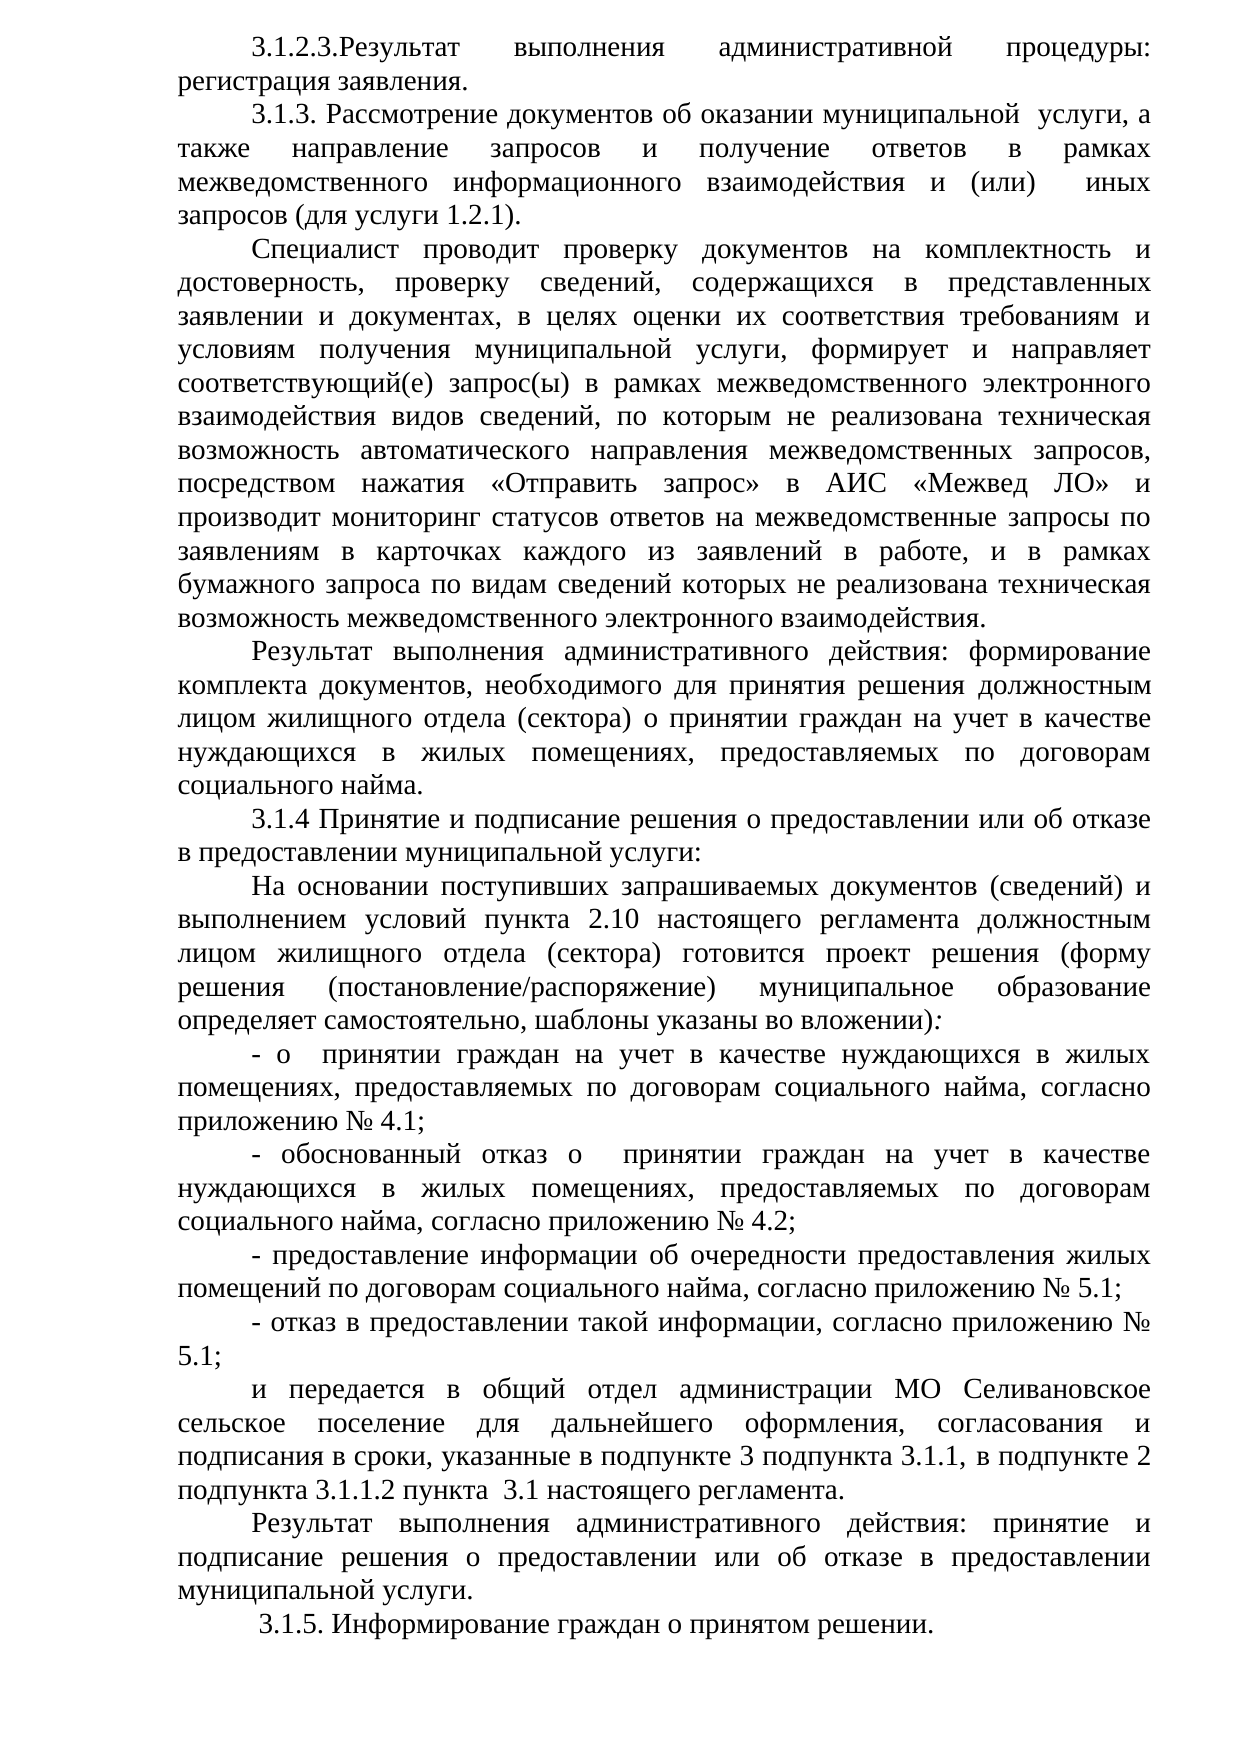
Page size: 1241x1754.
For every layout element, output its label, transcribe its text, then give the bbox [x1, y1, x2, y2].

text Результат выполнения административного действия: формирование комплекта документов, необходимого для принятия решения должностным лицом жилищного отдела (сектора) о принятии граждан на учет в качестве нуждающихся в жилых помещениях, предоставляемых по договорам социального найма. [177, 633, 1152, 801]
text - о принятии граждан на учет в качестве нуждающихся в жилых помещениях, предоставляемых по договорам социального найма, согласно приложению № 4.1; [177, 1036, 1152, 1136]
text - предоставление информации об очередности предоставления жилых помещений по договорам социального найма, согласно приложению № 5.1; [177, 1237, 1152, 1304]
text - обоснованный отказ о принятии граждан на учет в качестве нуждающихся в жилых помещениях, предоставляемых по договорам социального найма, согласно приложению № 4.2; [177, 1136, 1152, 1237]
text Результат выполнения административного действия: принятие и подписание решения о предоставлении или об отказе в предоставлении муниципальной услуги. [177, 1505, 1152, 1606]
text 3.1.5. Информирование граждан о принятом решении. [177, 1606, 1152, 1639]
text 3.1.3. Рассмотрение документов об оказании муниципальной услуги, а также направление запросов и получение ответов в рамках межведомственного информационного взаимодействия и (или) иных запросов (для услуги 1.2.1). [177, 97, 1152, 231]
text 3.1.4 Принятие и подписание решения о предоставлении или об отказе в предоставлении муниципальной услуги: [177, 801, 1152, 868]
text 3.1.2.3.Результат выполнения административной процедуры: регистрация заявления. [177, 29, 1152, 97]
text На основании поступивших запрашиваемых документов (сведений) и выполнением условий пункта 2.10 настоящего регламента должностным лицом жилищного отдела (сектора) готовится проект решения (форму решения (постановление/распоряжение) муниципальное образование определяет самостоятельно, шаблоны указаны во вложении): [177, 868, 1152, 1036]
text и передается в общий отдел администрации МО Селивановское сельское поселение для дальнейшего оформления, согласования и подписания в сроки, указанные в подпункте 3 подпункта 3.1.1, в подпункте 2 подпункта 3.1.1.2 пункта 3.1 настоящего регламента. [177, 1371, 1152, 1505]
text - отказ в предоставлении такой информации, согласно приложению № 5.1; [177, 1304, 1152, 1371]
text Специалист проводит проверку документов на комплектность и достоверность, проверку сведений, содержащихся в представленных заявлении и документах, в целях оценки их соответствия требованиям и условиям получения муниципальной услуги, формирует и направляет соответствующий(е) запрос(ы) в рамках межведомственного электронного взаимодействия видов сведений, по которым не реализована техническая возможность автоматического направления межведомственных запросов, посредством нажатия «Отправить запрос» в АИС «Межвед ЛО» и производит мониторинг статусов ответов на межведомственные запросы по заявлениям в карточках каждого из заявлений в работе, и в рамках бумажного запроса по видам сведений которых не реализована техническая возможность межведомственного электронного взаимодействия. [177, 231, 1152, 633]
